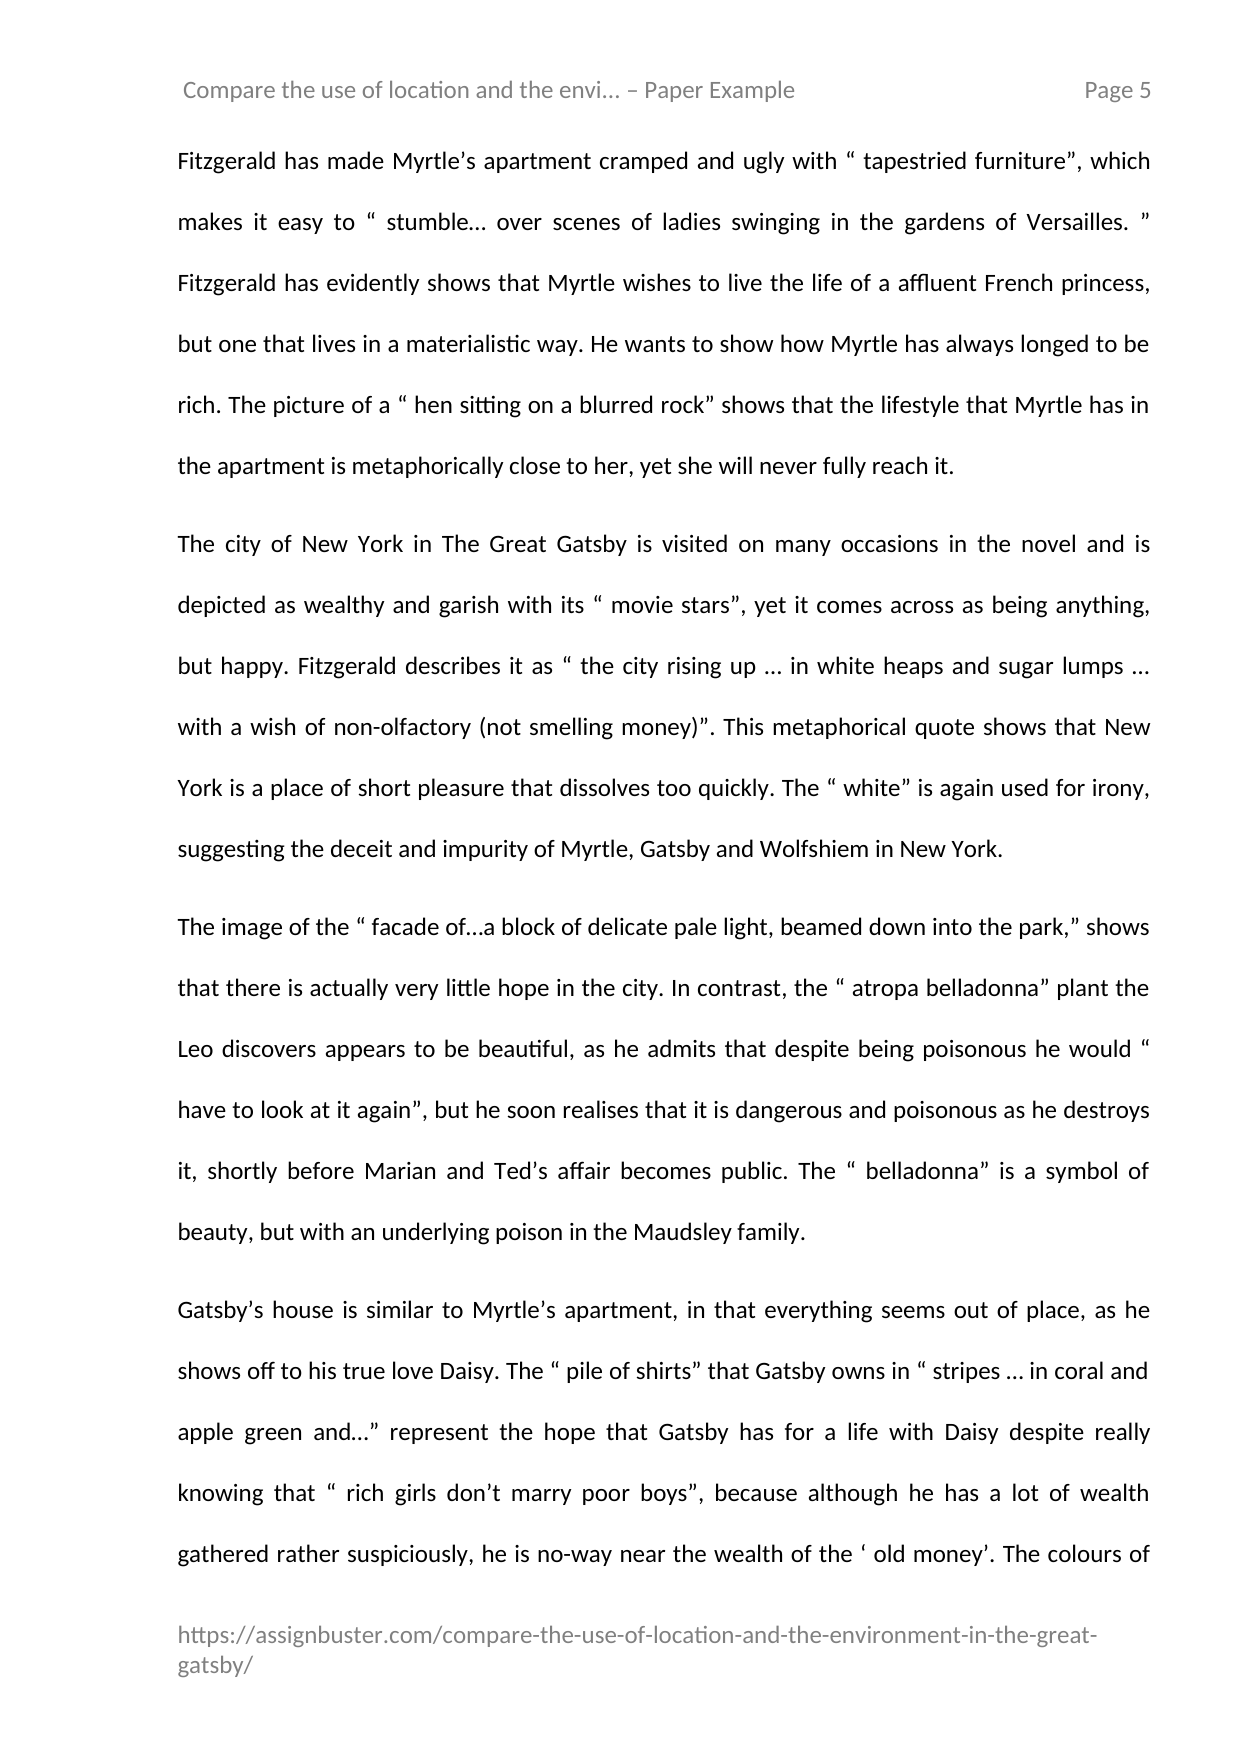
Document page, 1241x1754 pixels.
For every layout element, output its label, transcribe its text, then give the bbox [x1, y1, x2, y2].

text The city of New York in The Great Gatsby is visited on many occasions in the novel and is depicted as wealthy and garish with its “ movie stars”, yet it comes across as being anything, but happy. Fitzgerald describes it as “ the city rising up … in white heaps and sugar lumps … with a wish of non-olfactory (not smelling money)”. This metaphorical quote shows that New York is a place of short pleasure that dissolves too quickly. The “ white” is again used for irony, suggesting the deceit and impurity of Myrtle, Gatsby and Wolfshiem in New York. [177, 528, 1152, 864]
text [177, 1294, 1152, 1568]
text The image of the “ facade of…a block of delicate pale light, beamed down into the park,” shows that there is actually very little hope in the city. In contrast, the “ atropa belladonna” plant the Leo discovers appears to be beautiful, as he admits that despite being poisonous he would “ have to look at it again”, but he soon realises that it is dangerous and poisonous as he destroys it, shortly before Marian and Ted’s affair becomes public. The “ belladonna” is a symbol of beauty, but with an underlying poison in the Maudsley family. [177, 911, 1152, 1247]
text Fitzgerald has made Myrtle’s apartment cramped and ugly with “ tapestried furniture”, which makes it easy to “ stumble… over scenes of ladies swinging in the gardens of Versailles. ” Fitzgerald has evidently shows that Myrtle wishes to live the life of a affluent French princess, but one that lives in a materialistic way. He wants to show how Myrtle has always longed to be rich. The picture of a “ hen sitting on a blurred rock” shows that the lifestyle that Myrtle has in the apartment is metaphorically close to her, yet she will never fully reach it. [177, 145, 1152, 481]
